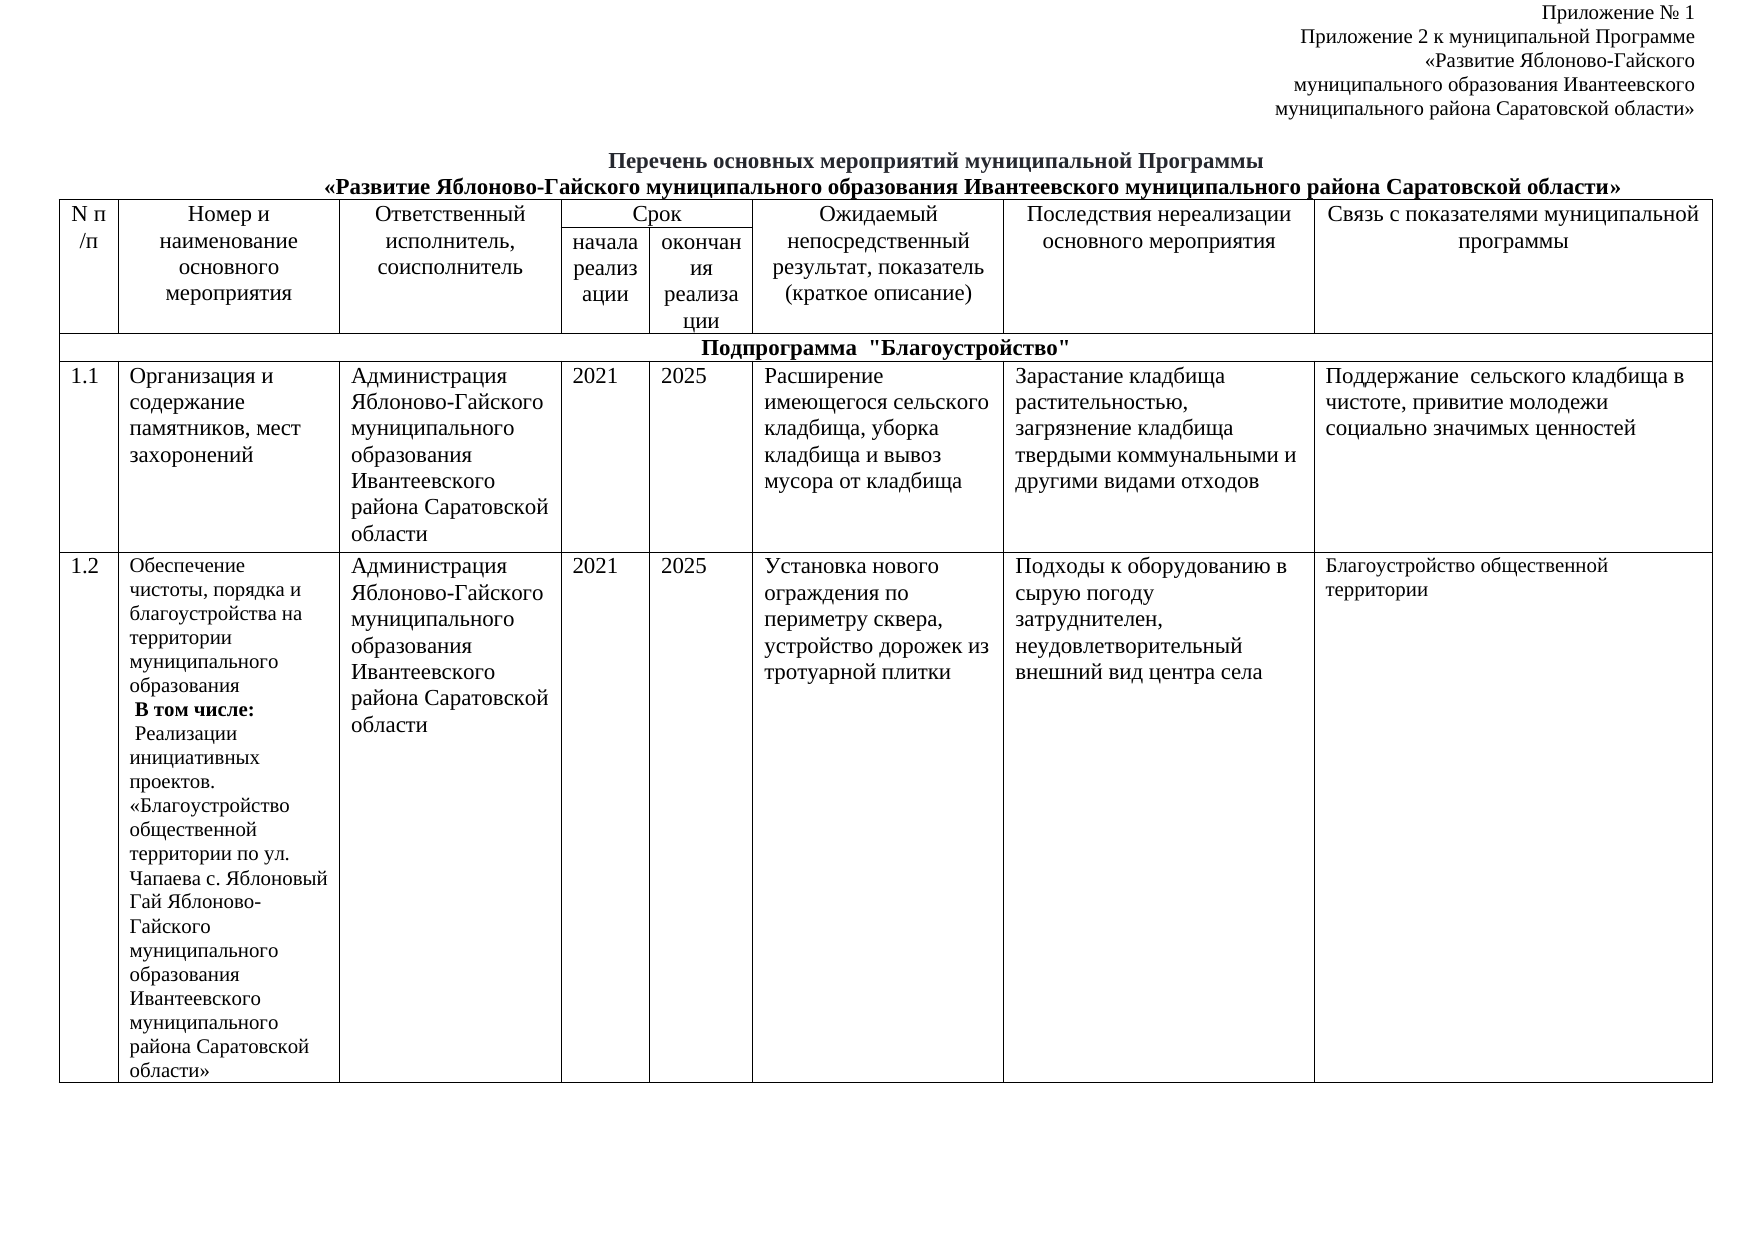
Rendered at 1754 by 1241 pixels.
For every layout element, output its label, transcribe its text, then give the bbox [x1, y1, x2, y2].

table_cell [340, 553, 561, 1082]
table_cell Обеспечение чистоты, порядка и благоустройства на территории муниципального образования В том числе: Реализации инициативных проектов. «Благоустройство общественной территории по ул. Чапаева с. Яблоновый Гай Яблоново-Гайского муниципального образования Ивантеевского муниципального района Саратовской области» [119, 553, 339, 1082]
table_cell Подпрограмма "Благоустройство" [60, 334, 1712, 361]
table_header Ответственный исполнитель, соисполнитель [340, 200, 561, 333]
table_cell 2025 [650, 362, 752, 552]
table_cell 1.2 [60, 553, 118, 1082]
table_cell 2021 [562, 362, 649, 552]
text «Развитие Яблоново-Гайского [177, 48, 1695, 72]
table_cell окончания реализации [650, 228, 752, 333]
table_cell Благоустройство общественной территории [1315, 553, 1712, 1082]
table_header Номер и наименование основного мероприятия [119, 200, 339, 333]
text Приложение № 1 [177, 0, 1695, 24]
text «Развитие Яблоново-Гайского муниципального образования Ивантеевского муниципального района Саратовской области» [177, 173, 1695, 199]
table_cell Подходы к оборудованию в сырую погоду затруднителен, неудовлетворительный внешний вид центра села [1004, 553, 1314, 1082]
table_cell 2025 [650, 553, 752, 1082]
table_cell Администрация Яблоново-Гайского муниципального образования Ивантеевского района Саратовской области [340, 362, 561, 552]
table_cell 2021 [562, 553, 649, 1082]
table_cell Установка нового ограждения по периметру сквера, устройство дорожек из тротуарной плитки [753, 553, 1003, 1082]
table_header Ожидаемый непосредственный результат, показатель (краткое описание) [753, 200, 1003, 333]
text муниципального района Саратовской области» [177, 96, 1695, 120]
text Приложение 2 к муниципальной Программе [177, 24, 1695, 48]
text Перечень основных мероприятий муниципальной Программы [177, 147, 1695, 173]
table_cell Расширение имеющегося сельского кладбища, уборка кладбища и вывоз мусора от кладбища [753, 362, 1003, 552]
table_header Связь с показателями муниципальной программы [1315, 200, 1712, 333]
table_cell Организация и содержание памятников, мест захоронений [119, 362, 339, 552]
table_header Срок [562, 200, 752, 227]
table_cell 1.1 [60, 362, 118, 552]
text муниципального образования Ивантеевского [177, 72, 1695, 96]
table_header Последствия нереализации основного мероприятия [1004, 200, 1314, 333]
table_cell Поддержание сельского кладбища в чистоте, привитие молодежи социально значимых ценностей [1315, 362, 1712, 552]
table_header N п/п [60, 200, 118, 333]
table_cell Зарастание кладбища растительностью, загрязнение кладбища твердыми коммунальными и другими видами отходов [1004, 362, 1314, 552]
table_cell начала реализации [562, 228, 649, 333]
